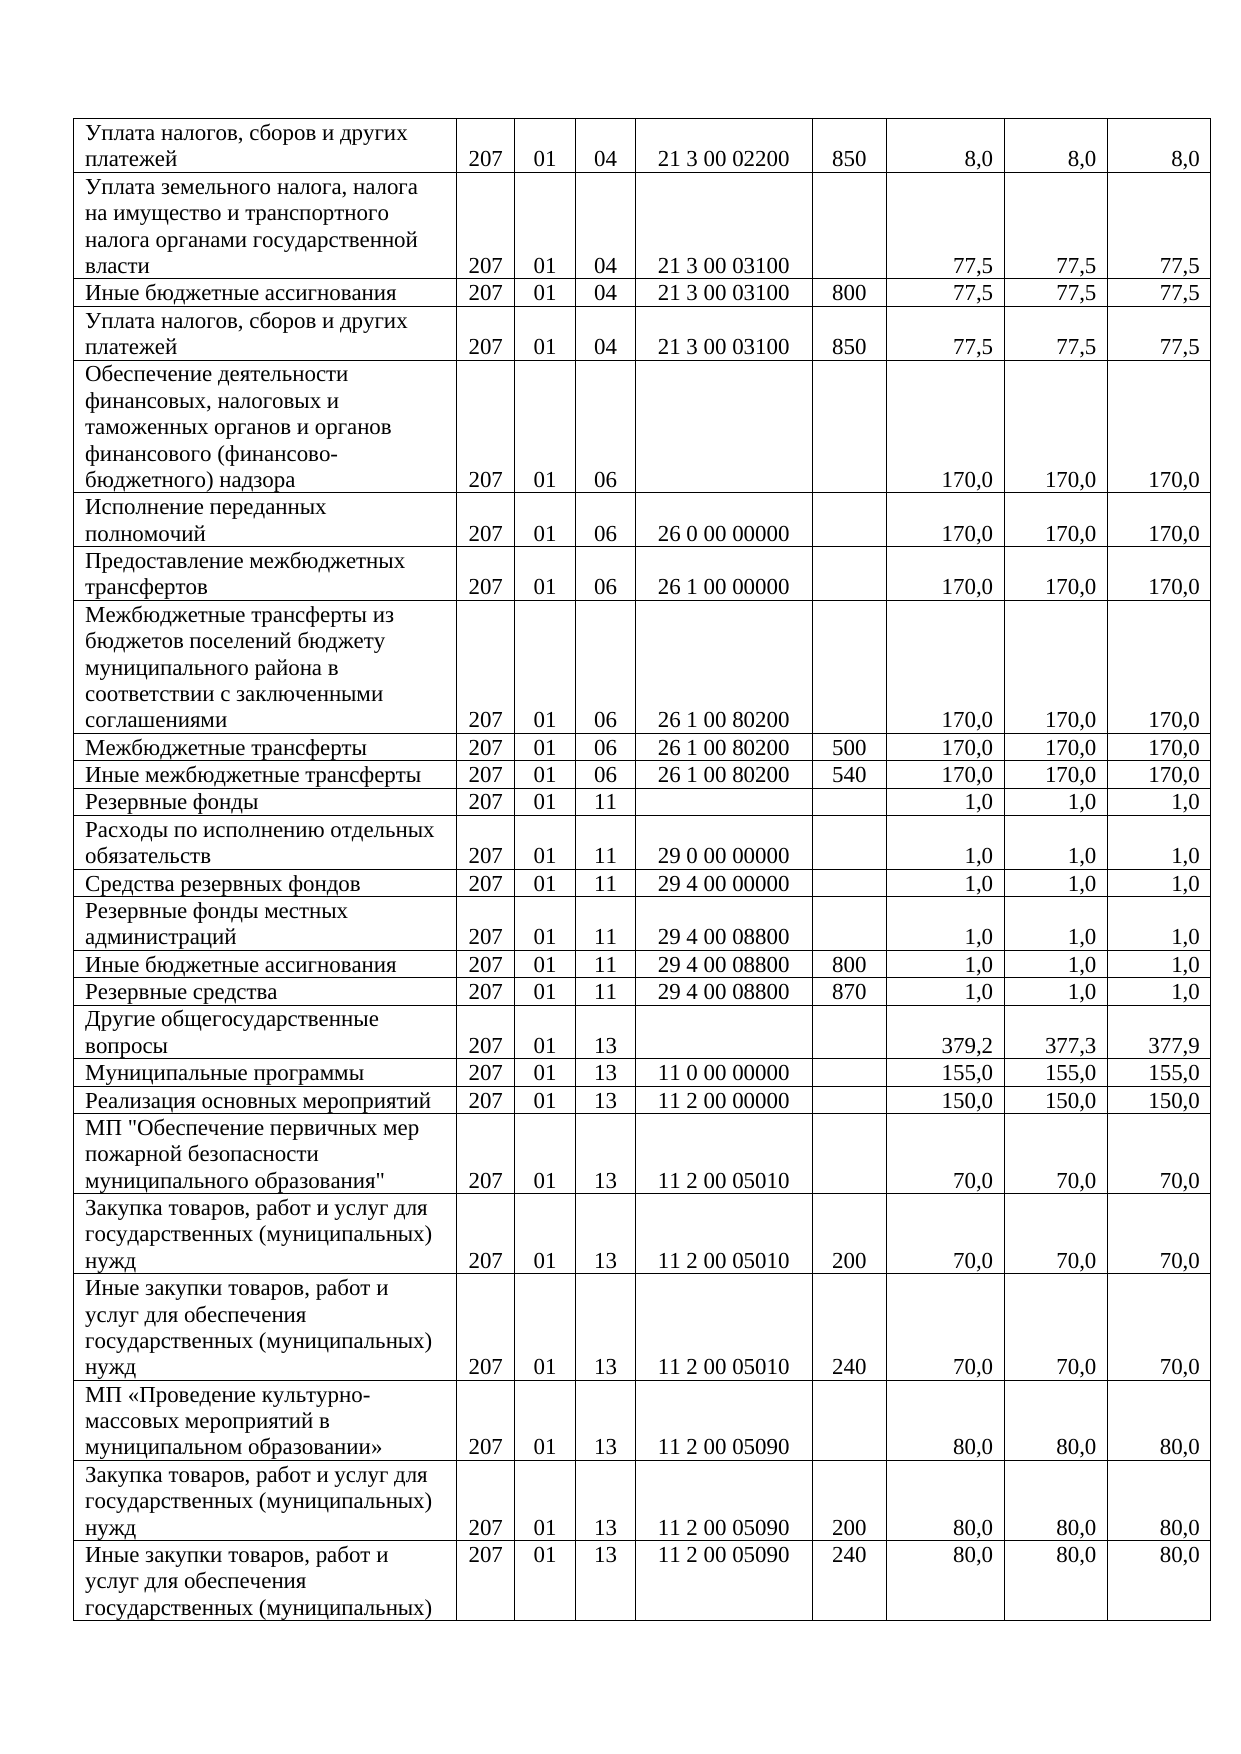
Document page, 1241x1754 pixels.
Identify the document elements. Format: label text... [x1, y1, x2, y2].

table_cell [813, 897, 886, 950]
table_cell 70,0 [1108, 1114, 1210, 1193]
table_cell 26 1 00 80200 [636, 761, 812, 787]
table_cell 1,0 [887, 789, 1004, 815]
table_cell 377,9 [1108, 1006, 1210, 1058]
table_cell 29 4 00 08800 [636, 897, 812, 950]
table_cell Иные закупки товаров, работ и услуг для обеспечения государственных (муниципальных) нужд [74, 1274, 456, 1380]
table_cell [813, 547, 886, 600]
table_cell 207 [457, 173, 514, 278]
table_cell 207 [457, 897, 514, 950]
table_cell 170,0 [887, 361, 1004, 492]
table_cell 13 [576, 1059, 635, 1086]
table_cell 170,0 [1108, 547, 1210, 600]
table_cell Исполнение переданных полномочий [74, 493, 456, 546]
table_cell 77,5 [887, 307, 1004, 359]
table_cell 80,0 [887, 1381, 1004, 1460]
table_cell [813, 789, 886, 815]
table_cell 1,0 [887, 816, 1004, 868]
table_cell 01 [515, 734, 575, 760]
table_cell 207 [457, 1274, 514, 1380]
table_cell 11 0 00 00000 [636, 1059, 812, 1086]
table_cell 80,0 [1005, 1381, 1107, 1460]
table_cell 1,0 [1005, 978, 1107, 1004]
table_cell [813, 1087, 886, 1113]
table_cell 1,0 [1108, 951, 1210, 977]
table_cell 01 [515, 1274, 575, 1380]
table_cell 70,0 [1005, 1194, 1107, 1273]
table_cell 170,0 [1005, 734, 1107, 760]
table_cell 207 [457, 1381, 514, 1460]
table_cell 06 [576, 734, 635, 760]
table_cell 70,0 [1108, 1274, 1210, 1380]
table_cell 26 0 00 00000 [636, 493, 812, 546]
table_cell 21 3 00 03100 [636, 279, 812, 306]
table_cell 207 [457, 1087, 514, 1113]
table_cell [813, 870, 886, 896]
table_cell 1,0 [1005, 789, 1107, 815]
table_cell 207 [457, 978, 514, 1004]
table_cell 207 [457, 870, 514, 896]
table_cell 13 [576, 1087, 635, 1113]
table_cell 04 [576, 173, 635, 278]
table_cell Иные межбюджетные трансферты [74, 761, 456, 787]
table_cell 500 [813, 734, 886, 760]
table_cell 800 [813, 279, 886, 306]
table_cell 77,5 [887, 279, 1004, 306]
table_cell 540 [813, 761, 886, 787]
table_cell 207 [457, 734, 514, 760]
table_cell 800 [813, 951, 886, 977]
table_cell 11 [576, 951, 635, 977]
table_cell 01 [515, 816, 575, 868]
table_cell 240 [813, 1541, 886, 1620]
table_cell 29 0 00 00000 [636, 816, 812, 868]
table_cell Резервные фонды [74, 789, 456, 815]
table_cell 11 2 00 05090 [636, 1381, 812, 1460]
table_cell 207 [457, 816, 514, 868]
table_cell 8,0 [1108, 119, 1210, 172]
table_cell 1,0 [1108, 897, 1210, 950]
table_cell 11 [576, 870, 635, 896]
table_cell Уплата земельного налога, налога на имущество и транспортного налога органами государственной власти [74, 173, 456, 278]
table_cell 01 [515, 789, 575, 815]
table_cell 170,0 [887, 601, 1004, 733]
table_cell 01 [515, 1194, 575, 1273]
table_cell 80,0 [1005, 1541, 1107, 1620]
table_cell 207 [457, 307, 514, 359]
table_cell 70,0 [1005, 1114, 1107, 1193]
table_cell 29 4 00 00000 [636, 870, 812, 896]
table_cell Закупка товаров, работ и услуг для государственных (муниципальных) нужд [74, 1194, 456, 1273]
table_cell 207 [457, 1194, 514, 1273]
table_cell [813, 173, 886, 278]
table_cell 207 [457, 1541, 514, 1620]
table_cell 1,0 [1108, 816, 1210, 868]
table_cell 01 [515, 1059, 575, 1086]
table_cell 01 [515, 119, 575, 172]
table_cell 26 1 00 80200 [636, 734, 812, 760]
table_cell [636, 789, 812, 815]
table_cell [813, 1114, 886, 1193]
table_cell Расходы по исполнению отдельных обязательств [74, 816, 456, 868]
table_cell 01 [515, 978, 575, 1004]
table_cell Уплата налогов, сборов и других платежей [74, 307, 456, 359]
table_cell Реализация основных мероприятий [74, 1087, 456, 1113]
table_cell 170,0 [1005, 547, 1107, 600]
table_cell 01 [515, 601, 575, 733]
table_cell Уплата налогов, сборов и других платежей [74, 119, 456, 172]
table_cell 850 [813, 119, 886, 172]
table_cell Муниципальные программы [74, 1059, 456, 1086]
table_cell 1,0 [887, 951, 1004, 977]
table_cell Другие общегосударственные вопросы [74, 1006, 456, 1058]
table_cell 29 4 00 08800 [636, 978, 812, 1004]
table_cell 170,0 [887, 761, 1004, 787]
table_cell 06 [576, 493, 635, 546]
table_cell Межбюджетные трансферты из бюджетов поселений бюджету муниципального района в соответствии с заключенными соглашениями [74, 601, 456, 733]
table_cell 170,0 [1108, 601, 1210, 733]
table_cell 13 [576, 1381, 635, 1460]
table_cell 11 2 00 05010 [636, 1114, 812, 1193]
table_cell 150,0 [1108, 1087, 1210, 1113]
table_cell 1,0 [1108, 789, 1210, 815]
table_cell 01 [515, 1087, 575, 1113]
table_cell МП «Проведение культурно-массовых мероприятий в муниципальном образовании» [74, 1381, 456, 1460]
table_cell 21 3 00 02200 [636, 119, 812, 172]
table_cell 77,5 [1108, 173, 1210, 278]
table_cell 70,0 [887, 1274, 1004, 1380]
table_cell 11 [576, 816, 635, 868]
table_cell 377,3 [1005, 1006, 1107, 1058]
table_cell 170,0 [1108, 493, 1210, 546]
table_cell 01 [515, 761, 575, 787]
table_cell 150,0 [887, 1087, 1004, 1113]
table_cell 01 [515, 1541, 575, 1620]
table_cell 207 [457, 279, 514, 306]
table_cell 207 [457, 789, 514, 815]
table_cell 200 [813, 1461, 886, 1540]
table_cell 155,0 [1108, 1059, 1210, 1086]
table_cell 70,0 [1108, 1194, 1210, 1273]
table_cell 11 2 00 05090 [636, 1461, 812, 1540]
table_cell 80,0 [1108, 1541, 1210, 1620]
table_cell 200 [813, 1194, 886, 1273]
table_cell 01 [515, 897, 575, 950]
table_cell 01 [515, 361, 575, 492]
table_cell 04 [576, 307, 635, 359]
table_cell 70,0 [1005, 1274, 1107, 1380]
table_cell 11 2 00 05010 [636, 1274, 812, 1380]
table_cell 77,5 [887, 173, 1004, 278]
table_cell 207 [457, 601, 514, 733]
table_cell 80,0 [1005, 1461, 1107, 1540]
table_cell 21 3 00 03100 [636, 173, 812, 278]
table_cell 01 [515, 279, 575, 306]
table_cell 170,0 [1005, 601, 1107, 733]
table_cell Межбюджетные трансферты [74, 734, 456, 760]
table_cell 01 [515, 951, 575, 977]
table_cell 77,5 [1005, 307, 1107, 359]
table_cell 170,0 [1108, 761, 1210, 787]
table_cell 11 2 00 00000 [636, 1087, 812, 1113]
table_cell 8,0 [1005, 119, 1107, 172]
table_cell 170,0 [887, 493, 1004, 546]
table_cell [813, 816, 886, 868]
table_cell 70,0 [887, 1114, 1004, 1193]
table_cell 870 [813, 978, 886, 1004]
table_cell 29 4 00 08800 [636, 951, 812, 977]
table_cell 11 [576, 978, 635, 1004]
table_cell 01 [515, 173, 575, 278]
table_cell 77,5 [1108, 279, 1210, 306]
table_cell [813, 1059, 886, 1086]
table_cell 1,0 [1005, 897, 1107, 950]
table_cell [813, 361, 886, 492]
table_cell 207 [457, 1059, 514, 1086]
table_cell 13 [576, 1461, 635, 1540]
table_cell Обеспечение деятельности финансовых, налоговых и таможенных органов и органов финансового (финансово-бюджетного) надзора [74, 361, 456, 492]
table_cell [813, 493, 886, 546]
table_cell 1,0 [887, 870, 1004, 896]
table_cell 170,0 [1005, 493, 1107, 546]
table_cell 26 1 00 00000 [636, 547, 812, 600]
table_cell 01 [515, 1461, 575, 1540]
table_cell [813, 1006, 886, 1058]
table_cell 1,0 [887, 978, 1004, 1004]
table_cell 13 [576, 1006, 635, 1058]
table_cell [813, 601, 886, 733]
table_cell 170,0 [887, 734, 1004, 760]
table_cell Иные бюджетные ассигнования [74, 279, 456, 306]
table_cell 70,0 [887, 1194, 1004, 1273]
table_cell Закупка товаров, работ и услуг для государственных (муниципальных) нужд [74, 1461, 456, 1540]
table_cell 80,0 [1108, 1461, 1210, 1540]
table_cell 11 2 00 05010 [636, 1194, 812, 1273]
table_cell 207 [457, 1006, 514, 1058]
table_cell [813, 1381, 886, 1460]
table_cell 01 [515, 493, 575, 546]
table_cell 77,5 [1005, 173, 1107, 278]
table_cell 240 [813, 1274, 886, 1380]
table_cell 26 1 00 80200 [636, 601, 812, 733]
table_cell 155,0 [1005, 1059, 1107, 1086]
table_cell 01 [515, 547, 575, 600]
table_cell 170,0 [1108, 361, 1210, 492]
table_cell 80,0 [1108, 1381, 1210, 1460]
table_cell 170,0 [1005, 761, 1107, 787]
table_cell 850 [813, 307, 886, 359]
table_cell 06 [576, 601, 635, 733]
table_cell 80,0 [887, 1541, 1004, 1620]
table_cell 207 [457, 761, 514, 787]
table_cell 11 [576, 789, 635, 815]
table_cell 8,0 [887, 119, 1004, 172]
table_cell 207 [457, 951, 514, 977]
table_cell 04 [576, 119, 635, 172]
table_cell 1,0 [1005, 816, 1107, 868]
table_cell 06 [576, 547, 635, 600]
table_cell Резервные средства [74, 978, 456, 1004]
table_cell 77,5 [1005, 279, 1107, 306]
table_cell Иные бюджетные ассигнования [74, 951, 456, 977]
table_cell 207 [457, 361, 514, 492]
table_cell 155,0 [887, 1059, 1004, 1086]
table_cell Предоставление межбюджетных трансфертов [74, 547, 456, 600]
table_cell МП "Обеспечение первичных мер пожарной безопасности муниципального образования" [74, 1114, 456, 1193]
table_cell 13 [576, 1194, 635, 1273]
table_cell 170,0 [887, 547, 1004, 600]
table_cell 01 [515, 1114, 575, 1193]
table_cell 13 [576, 1541, 635, 1620]
table_cell 11 [576, 897, 635, 950]
table_cell 170,0 [1108, 734, 1210, 760]
table_cell 207 [457, 1461, 514, 1540]
table_cell 1,0 [1005, 870, 1107, 896]
table_cell [636, 361, 812, 492]
table_cell 13 [576, 1274, 635, 1380]
table_cell 80,0 [887, 1461, 1004, 1540]
table_cell 1,0 [887, 897, 1004, 950]
table_cell 06 [576, 761, 635, 787]
table_cell 01 [515, 1006, 575, 1058]
table_cell Средства резервных фондов [74, 870, 456, 896]
table_cell 207 [457, 547, 514, 600]
table_cell 04 [576, 279, 635, 306]
table_cell 207 [457, 1114, 514, 1193]
table_cell 01 [515, 870, 575, 896]
table_cell [636, 1006, 812, 1058]
table_cell 13 [576, 1114, 635, 1193]
table_cell 207 [457, 493, 514, 546]
table_cell 1,0 [1108, 870, 1210, 896]
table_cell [74, 1541, 456, 1620]
table_cell 06 [576, 361, 635, 492]
table_cell 207 [457, 119, 514, 172]
table_cell 170,0 [1005, 361, 1107, 492]
table_cell 1,0 [1108, 978, 1210, 1004]
table_cell 01 [515, 307, 575, 359]
table_cell 379,2 [887, 1006, 1004, 1058]
table_cell 01 [515, 1381, 575, 1460]
table_cell 1,0 [1005, 951, 1107, 977]
table_cell 11 2 00 05090 [636, 1541, 812, 1620]
table_cell Резервные фонды местных администраций [74, 897, 456, 950]
table_cell 150,0 [1005, 1087, 1107, 1113]
table_cell 77,5 [1108, 307, 1210, 359]
table_cell 21 3 00 03100 [636, 307, 812, 359]
